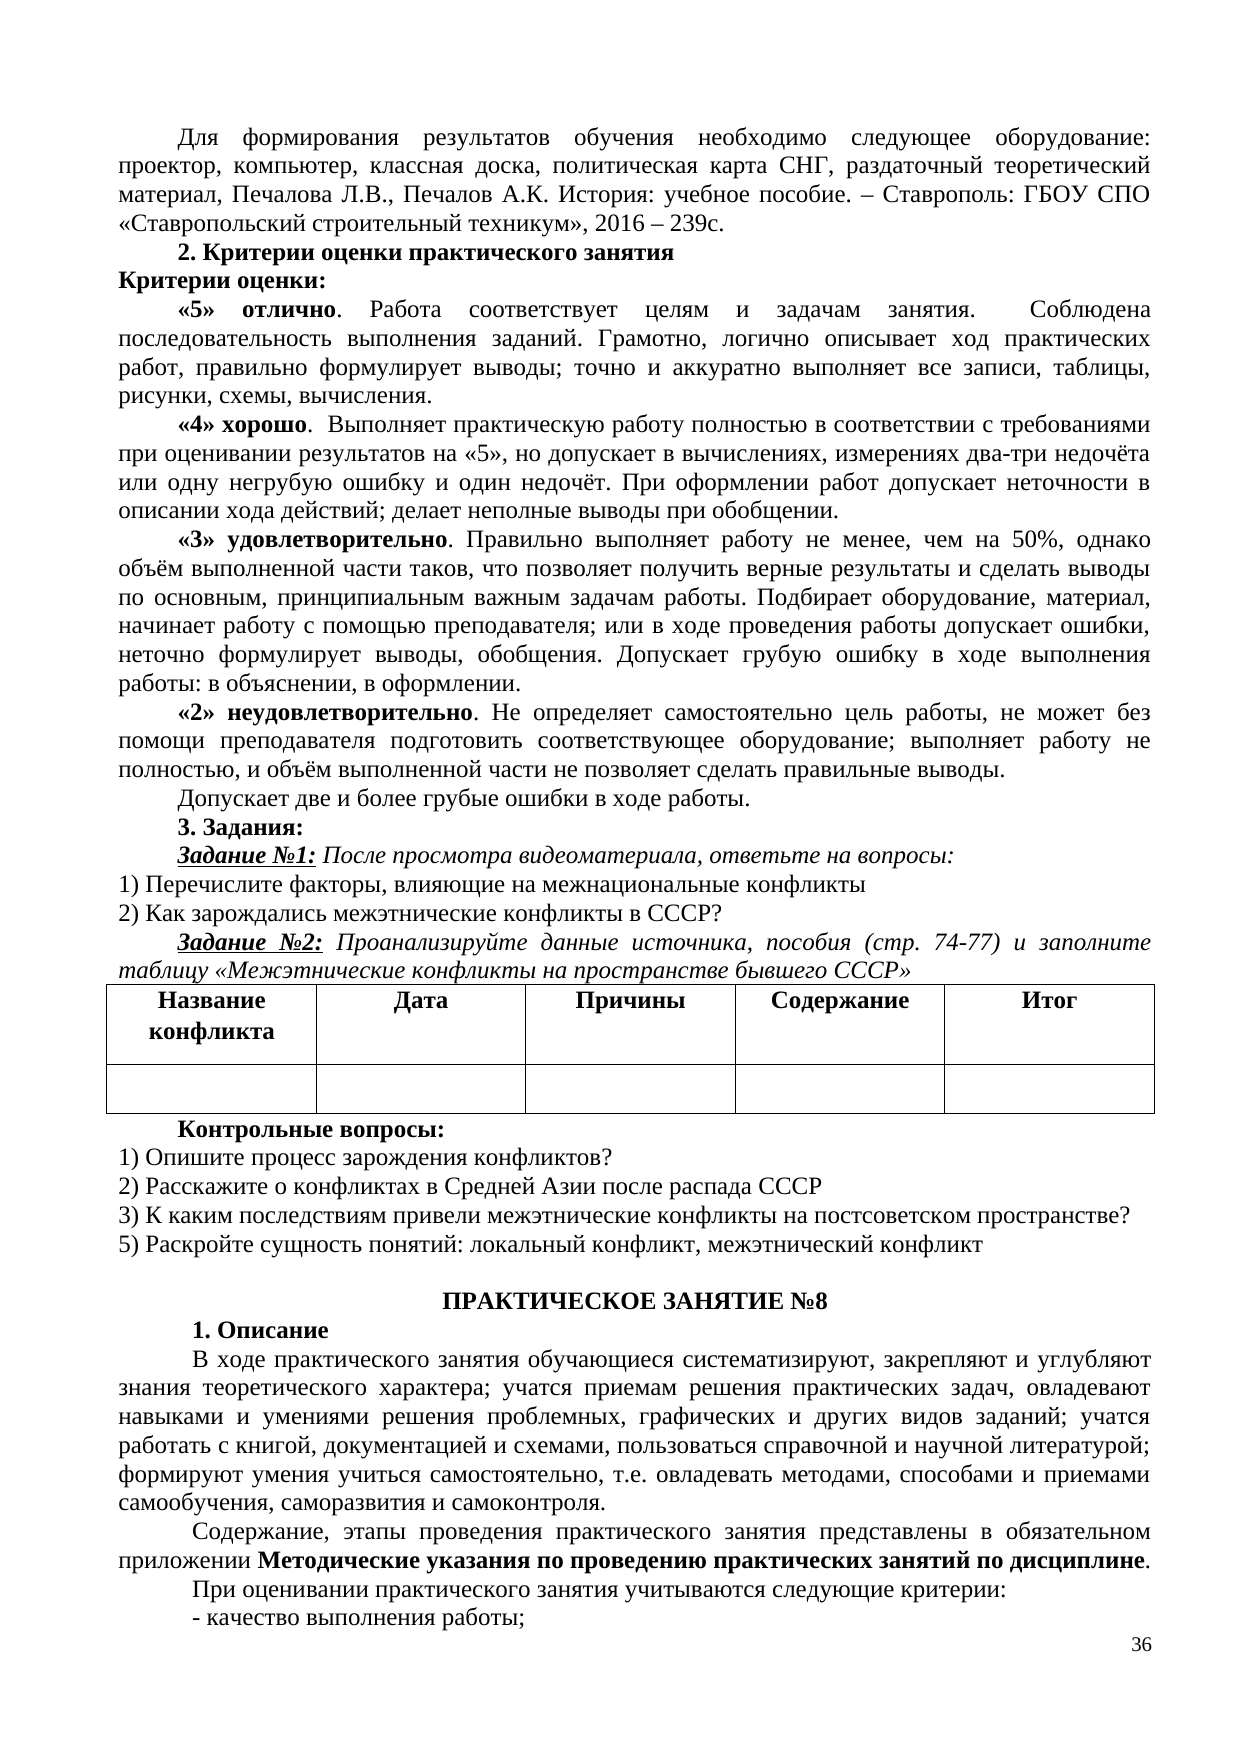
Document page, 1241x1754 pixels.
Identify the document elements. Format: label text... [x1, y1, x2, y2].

text 1) Опишите процесс зарождения конфликтов? [118, 1142, 1152, 1171]
text «5» отлично. Работа соответствует целям и задачам занятия. Соблюдена последовательность выполнения заданий. Грамотно, логично описывает ход практических работ, правильно формулирует выводы; точно и аккуратно выполняет все записи, таблицы, рисунки, схемы, вычисления. [118, 294, 1152, 409]
text ПРАКТИЧЕСКОЕ ЗАНЯТИЕ №8 [118, 1286, 1152, 1315]
text Задание №2: Проанализируйте данные источника, пособия (стр. 74-77) и заполните таблицу «Межэтнические конфликты на пространстве бывшего СССР» [118, 927, 1152, 984]
text «4» хорошо. Выполняет практическую работу полностью в соответствии с требованиями при оценивании результатов на «5», но допускает в вычислениях, измерениях два-три недочёта или одну негрубую ошибку и один недочёт. При оформлении работ допускает неточности в описании хода действий; делает неполные выводы при обобщении. [118, 409, 1152, 524]
text «2» неудовлетворительно. Не определяет самостоятельно цель работы, не может без помощи преподавателя подготовить соответствующее оборудование; выполняет работу не полностью, и объём выполненной части не позволяет сделать правильные выводы. [118, 697, 1152, 783]
text 5) Раскройте сущность понятий: локальный конфликт, межэтнический конфликт [118, 1229, 1152, 1257]
text «3» удовлетворительно. Правильно выполняет работу не менее, чем на 50%, однако объём выполненной части таков, что позволяет получить верные результаты и сделать выводы по основным, принципиальным важным задачам работы. Подбирает оборудование, материал, начинает работу с помощью преподавателя; или в ходе проведения работы допускает ошибки, неточно формулирует выводы, обобщения. Допускает грубую ошибку в ходе выполнения работы: в объяснении, в оформлении. [118, 524, 1152, 697]
text 3. Задания: [118, 812, 1152, 841]
text Задание №1: После просмотра видеоматериала, ответьте на вопросы: [118, 841, 1152, 869]
text Содержание, этапы проведения практического занятия представлены в обязательном приложении Методические указания по проведению практических занятий по дисциплине. [118, 1516, 1152, 1574]
text Критерии оценки: [118, 266, 1152, 294]
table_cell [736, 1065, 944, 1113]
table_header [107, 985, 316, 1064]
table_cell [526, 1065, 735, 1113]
text 2) Как зарождались межэтнические конфликты в СССР? [118, 898, 1152, 927]
text 1. Описание [118, 1315, 1152, 1344]
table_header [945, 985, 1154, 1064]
text 2. Критерии оценки практического занятия [118, 237, 1152, 266]
text В ходе практического занятия обучающиеся систематизируют, закрепляют и углубляют знания теоретического характера; учатся приемам решения практических задач, овладевают навыками и умениями решения проблемных, графических и других видов заданий; учатся работать с книгой, документацией и схемами, пользоваться справочной и научной литературой; формируют умения учиться самостоятельно, т.е. овладевать методами, способами и приемами самообучения, саморазвития и самоконтроля. [118, 1344, 1152, 1516]
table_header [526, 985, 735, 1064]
text 3) К каким последствиям привели межэтнические конфликты на постсоветском пространстве? [118, 1200, 1152, 1229]
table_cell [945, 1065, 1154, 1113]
text Для формирования результатов обучения необходимо следующее оборудование: проектор, компьютер, классная доска, политическая карта СНГ, раздаточный теоретический материал, Печалова Л.В., Печалов А.К. История: учебное пособие. – Ставрополь: ГБОУ СПО «Ставропольский строительный техникум», 2016 – 239с. [118, 122, 1152, 237]
text - качество выполнения работы; [118, 1602, 1152, 1631]
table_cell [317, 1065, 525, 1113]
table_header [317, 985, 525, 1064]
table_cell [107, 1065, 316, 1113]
text 2) Расскажите о конфликтах в Средней Азии после распада СССР [118, 1171, 1152, 1200]
text Контрольные вопросы: [118, 1114, 1152, 1142]
text 1) Перечислите факторы, влияющие на межнациональные конфликты [118, 869, 1152, 898]
text При оценивании практического занятия учитываются следующие критерии: [118, 1574, 1152, 1602]
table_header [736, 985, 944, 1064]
text Допускает две и более грубые ошибки в ходе работы. [118, 783, 1152, 812]
